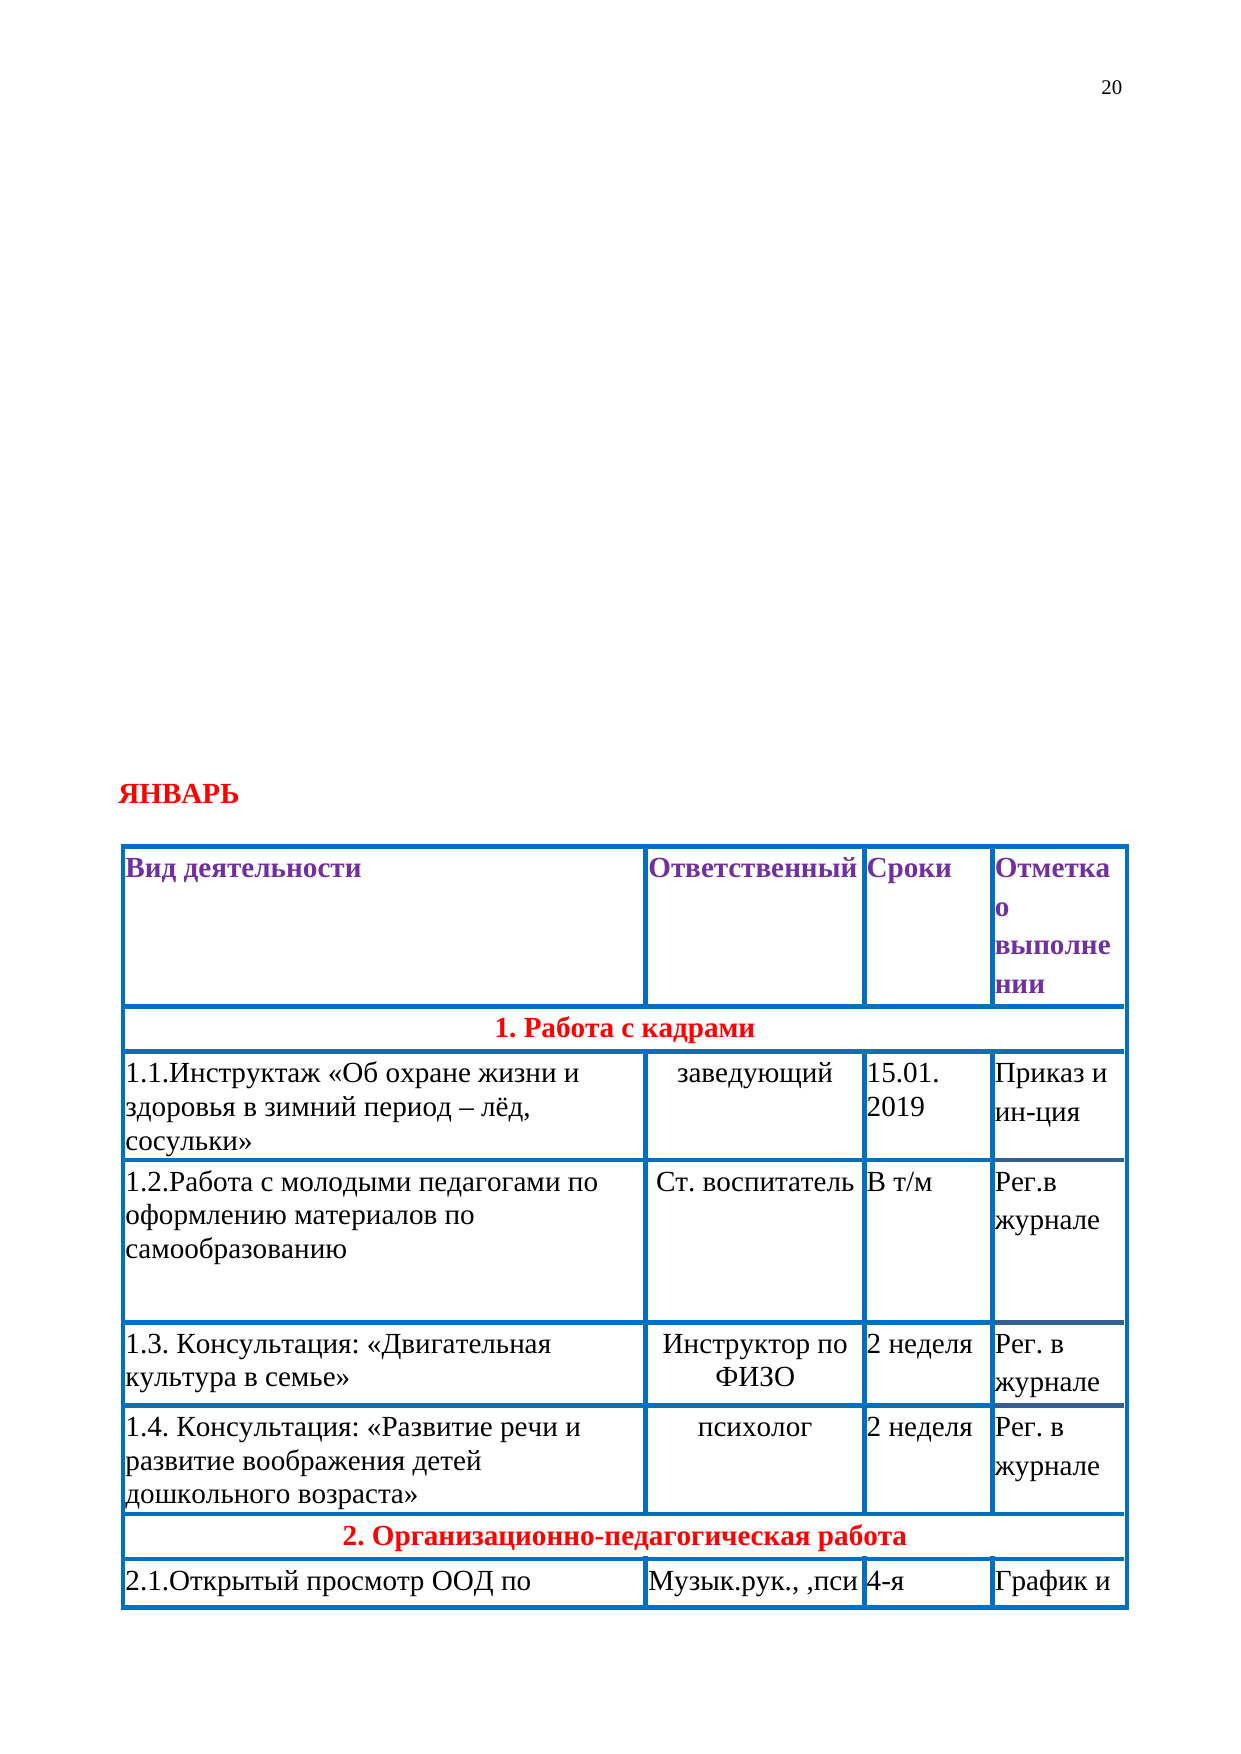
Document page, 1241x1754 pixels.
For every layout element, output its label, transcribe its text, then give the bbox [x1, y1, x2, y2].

table_header Ответственный [648, 849, 862, 1004]
table_cell Рег. в журнале [995, 1403, 1125, 1512]
table_cell График и приказ [995, 1556, 1125, 1605]
table_cell 1.3. Консультация: «Двигательная культура в семье» [125, 1325, 643, 1403]
table_header Сроки [867, 849, 990, 1004]
table_cell 2. Организационно-педагогическая работа [125, 1512, 1125, 1556]
table_cell 1.2.Работа с молодыми педагогами по оформлению материалов по самообразованию [125, 1162, 643, 1320]
table_cell 15.01. 2019 [867, 1054, 990, 1158]
table_cell Рег.в журнале [995, 1158, 1125, 1320]
table_cell Ст. воспитатель [648, 1162, 862, 1320]
table_cell 2 неделя [867, 1408, 990, 1512]
table_cell Приказ и ин-ция [995, 1049, 1125, 1158]
table_cell 1.4. Консультация: «Развитие речи и развитие воображения детей дошкольного возраста» [125, 1408, 643, 1512]
text ЯНВАРЬ [118, 776, 1122, 810]
table_cell Инструктор по ФИЗО [648, 1325, 862, 1403]
table_cell заведующий [648, 1054, 862, 1158]
table_cell Музык.рук., ,психолог, Матагова А.С., [648, 1561, 862, 1605]
table_cell Рег. в журнале [995, 1320, 1125, 1403]
table_cell 4-я неделя [867, 1561, 990, 1605]
table_header Отметка о выполнении [995, 849, 1125, 1004]
table_cell 2 неделя [867, 1325, 990, 1403]
table_cell 1. Работа с кадрами [125, 1004, 1125, 1049]
table_cell В т/м [867, 1162, 990, 1320]
table_cell психолог [648, 1408, 862, 1512]
table_cell 1.1.Инструктаж «Об охране жизни и здоровья в зимний период – лёд, сосульки» [125, 1054, 643, 1158]
table_cell 2.1.Открытый просмотр ООД по духовно-нравственно-воспитанию [125, 1561, 643, 1605]
table_header Вид деятельности [125, 849, 643, 1004]
